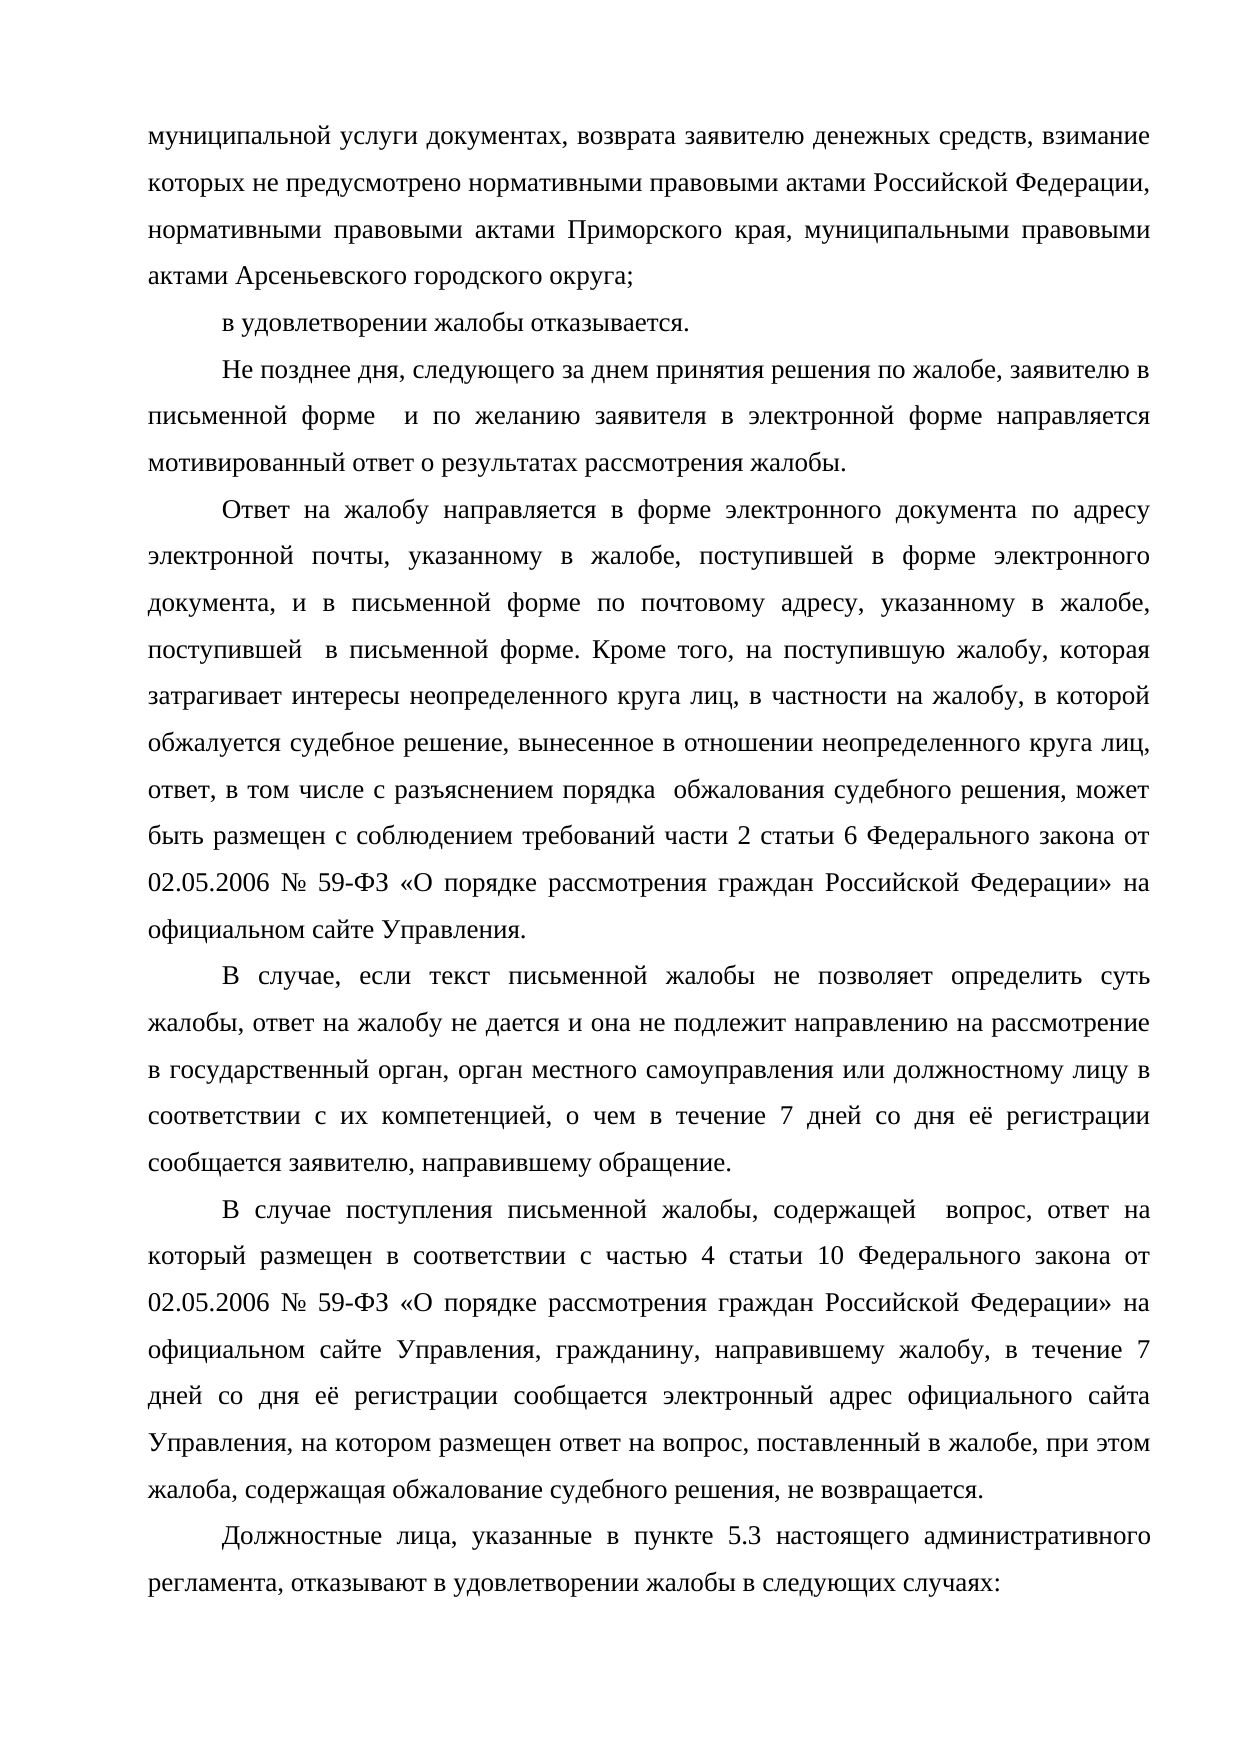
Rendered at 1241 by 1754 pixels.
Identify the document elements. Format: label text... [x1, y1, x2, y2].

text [148, 119, 1152, 291]
text Должностные лица, указанные в пункте 5.3 настоящего административного регламента, отказывают в удовлетворении жалобы в следующих случаях: [148, 1519, 1152, 1597]
text В случае, если текст письменной жалобы не позволяет определить суть жалобы, ответ на жалобу не дается и она не подлежит направлению на рассмотрение в государственный орган, орган местного самоуправления или должностному лицу в соответствии с их компетенцией, о чем в течение 7 дней со дня её регистрации сообщается заявителю, направившему обращение. [148, 959, 1152, 1177]
text В случае поступления письменной жалобы, содержащей вопрос, ответ на который размещен в соответствии с частью 4 статьи 10 Федерального закона от 02.05.2006 № 59-ФЗ «О порядке рассмотрения граждан Российской Федерации» на официальном сайте Управления, гражданину, направившему жалобу, в течение 7 дней со дня её регистрации сообщается электронный адрес официального сайта Управления, на котором размещен ответ на вопрос, поставленный в жалобе, при этом жалоба, содержащая обжалование судебного решения, не возвращается. [148, 1193, 1152, 1504]
text в удовлетворении жалобы отказывается. [148, 306, 1152, 337]
text Не позднее дня, следующего за днем принятия решения по жалобе, заявителю в письменной форме и по желанию заявителя в электронной форме направляется мотивированный ответ о результатах рассмотрения жалобы. [148, 353, 1152, 477]
text Ответ на жалобу направляется в форме электронного документа по адресу электронной почты, указанному в жалобе, поступившей в форме электронного документа, и в письменной форме по почтовому адресу, указанному в жалобе, поступившей в письменной форме. Кроме того, на поступившую жалобу, которая затрагивает интересы неопределенного круга лиц, в частности на жалобу, в которой обжалуется судебное решение, вынесенное в отношении неопределенного круга лиц, ответ, в том числе с разъяснением порядка обжалования судебного решения, может быть размещен с соблюдением требований части 2 статьи 6 Федерального закона от 02.05.2006 № 59-ФЗ «О порядке рассмотрения граждан Российской Федерации» на официальном сайте Управления. [148, 493, 1152, 944]
